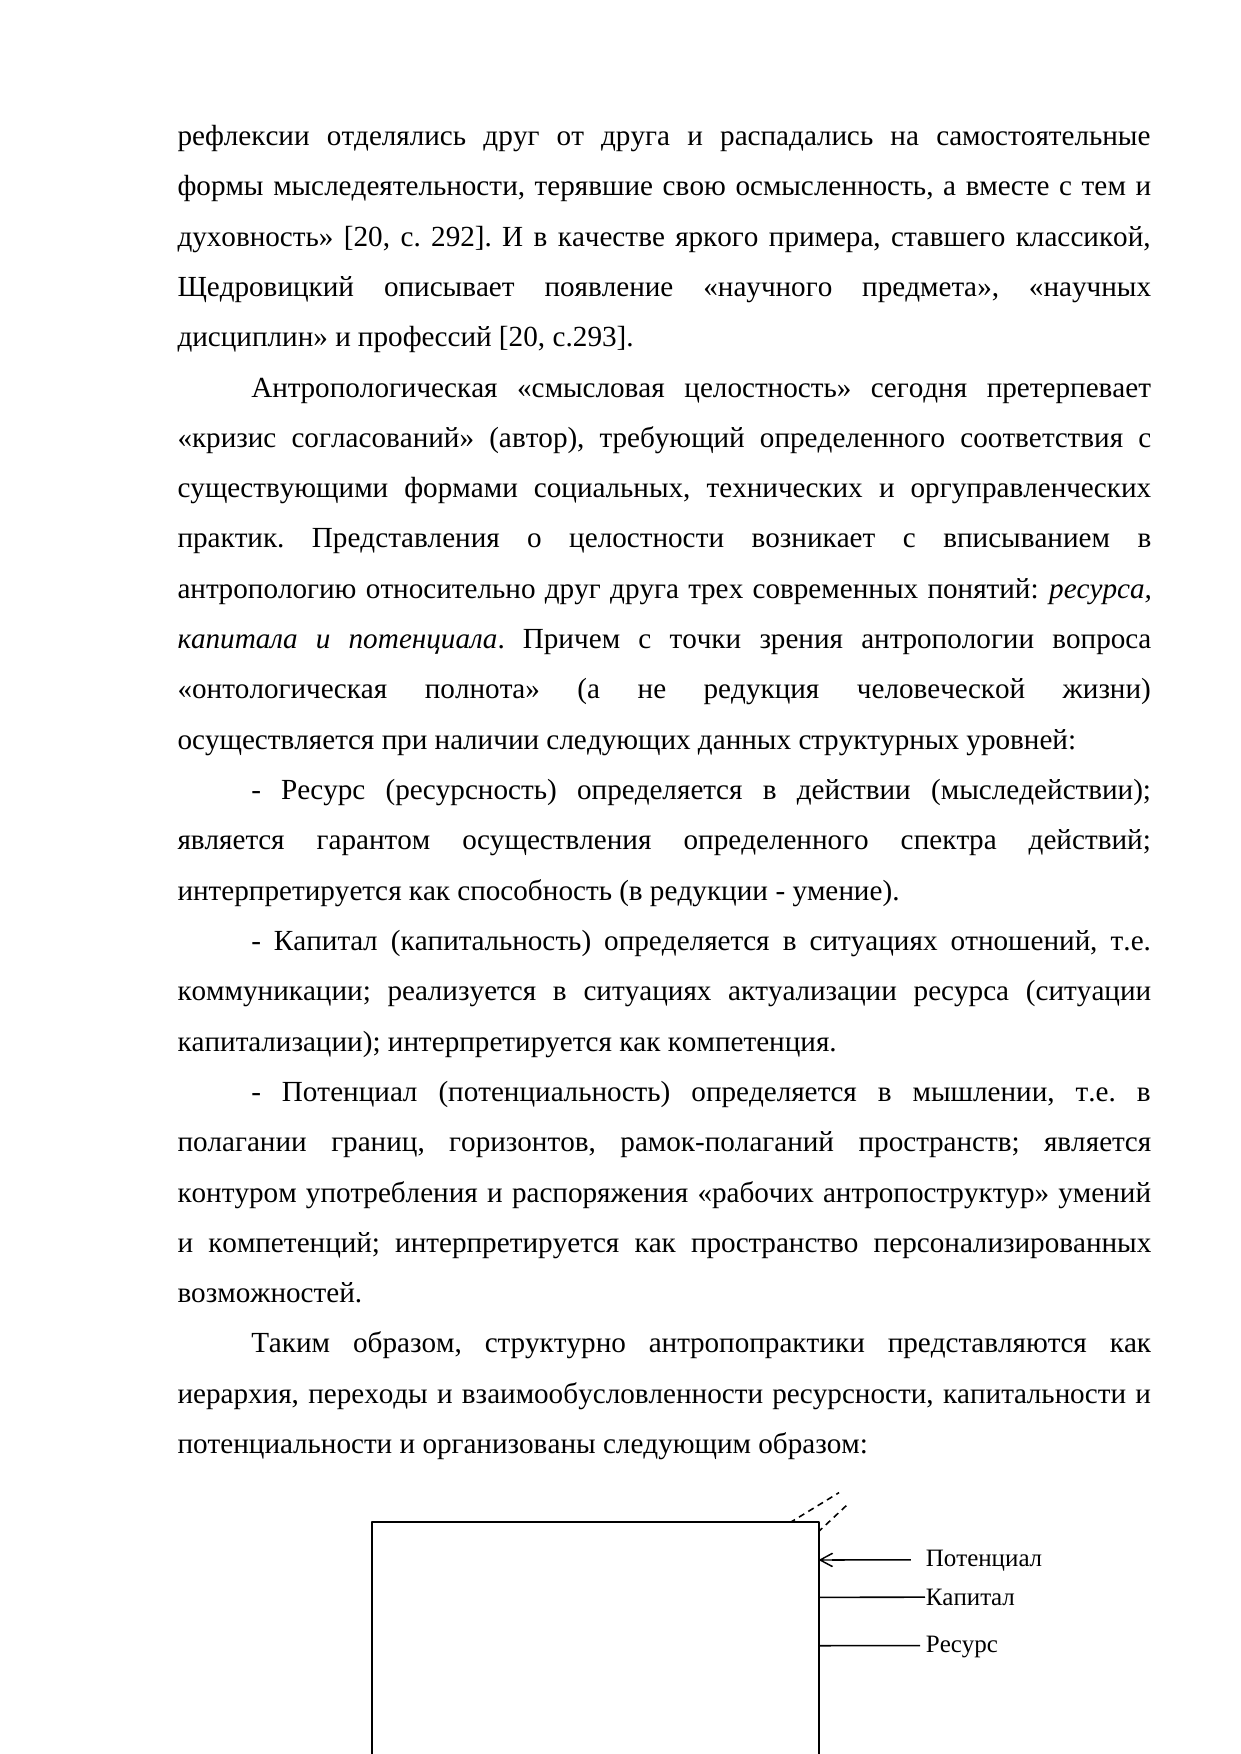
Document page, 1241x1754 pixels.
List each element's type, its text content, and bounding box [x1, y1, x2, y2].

text Антропологическая «смысловая целостность» сегодня претерпевает «кризис согласований» (автор), требующий определенного соответствия с существующими формами социальных, технических и оргуправленческих практик. Представления о целостности возникает с вписыванием в антропологию относительно друг друга трех современных понятий: ресурса, капитала и потенциала. Причем с точки зрения антропологии вопроса «онтологическая полнота» (а не редукция человеческой жизни) осуществляется при наличии следующих данных структурных уровней: [177, 370, 1152, 755]
text Таким образом, структурно антропопрактики представляются как иерархия, переходы и взаимообусловленности ресурсности, капитальности и потенциальности и организованы следующим образом: [177, 1326, 1152, 1460]
text - Потенциал (потенциальность) определяется в мышлении, т.е. в полагании границ, горизонтов, рамок-полаганий пространств; является контуром употребления и распоряжения «рабочих антропоструктур» умений и компетенций; интерпретируется как пространство персонализированных возможностей. [177, 1074, 1152, 1309]
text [177, 118, 1152, 353]
text - Капитал (капитальность) определяется в ситуациях отношений, т.е. коммуникации; реализуется в ситуациях актуализации ресурса (ситуации капитализации); интерпретируется как компетенция. [177, 923, 1152, 1057]
text - Ресурс (ресурсность) определяется в действии (мыследействии); является гарантом осуществления определенного спектра действий; интерпретируется как способность (в редукции - умение). [177, 772, 1152, 906]
